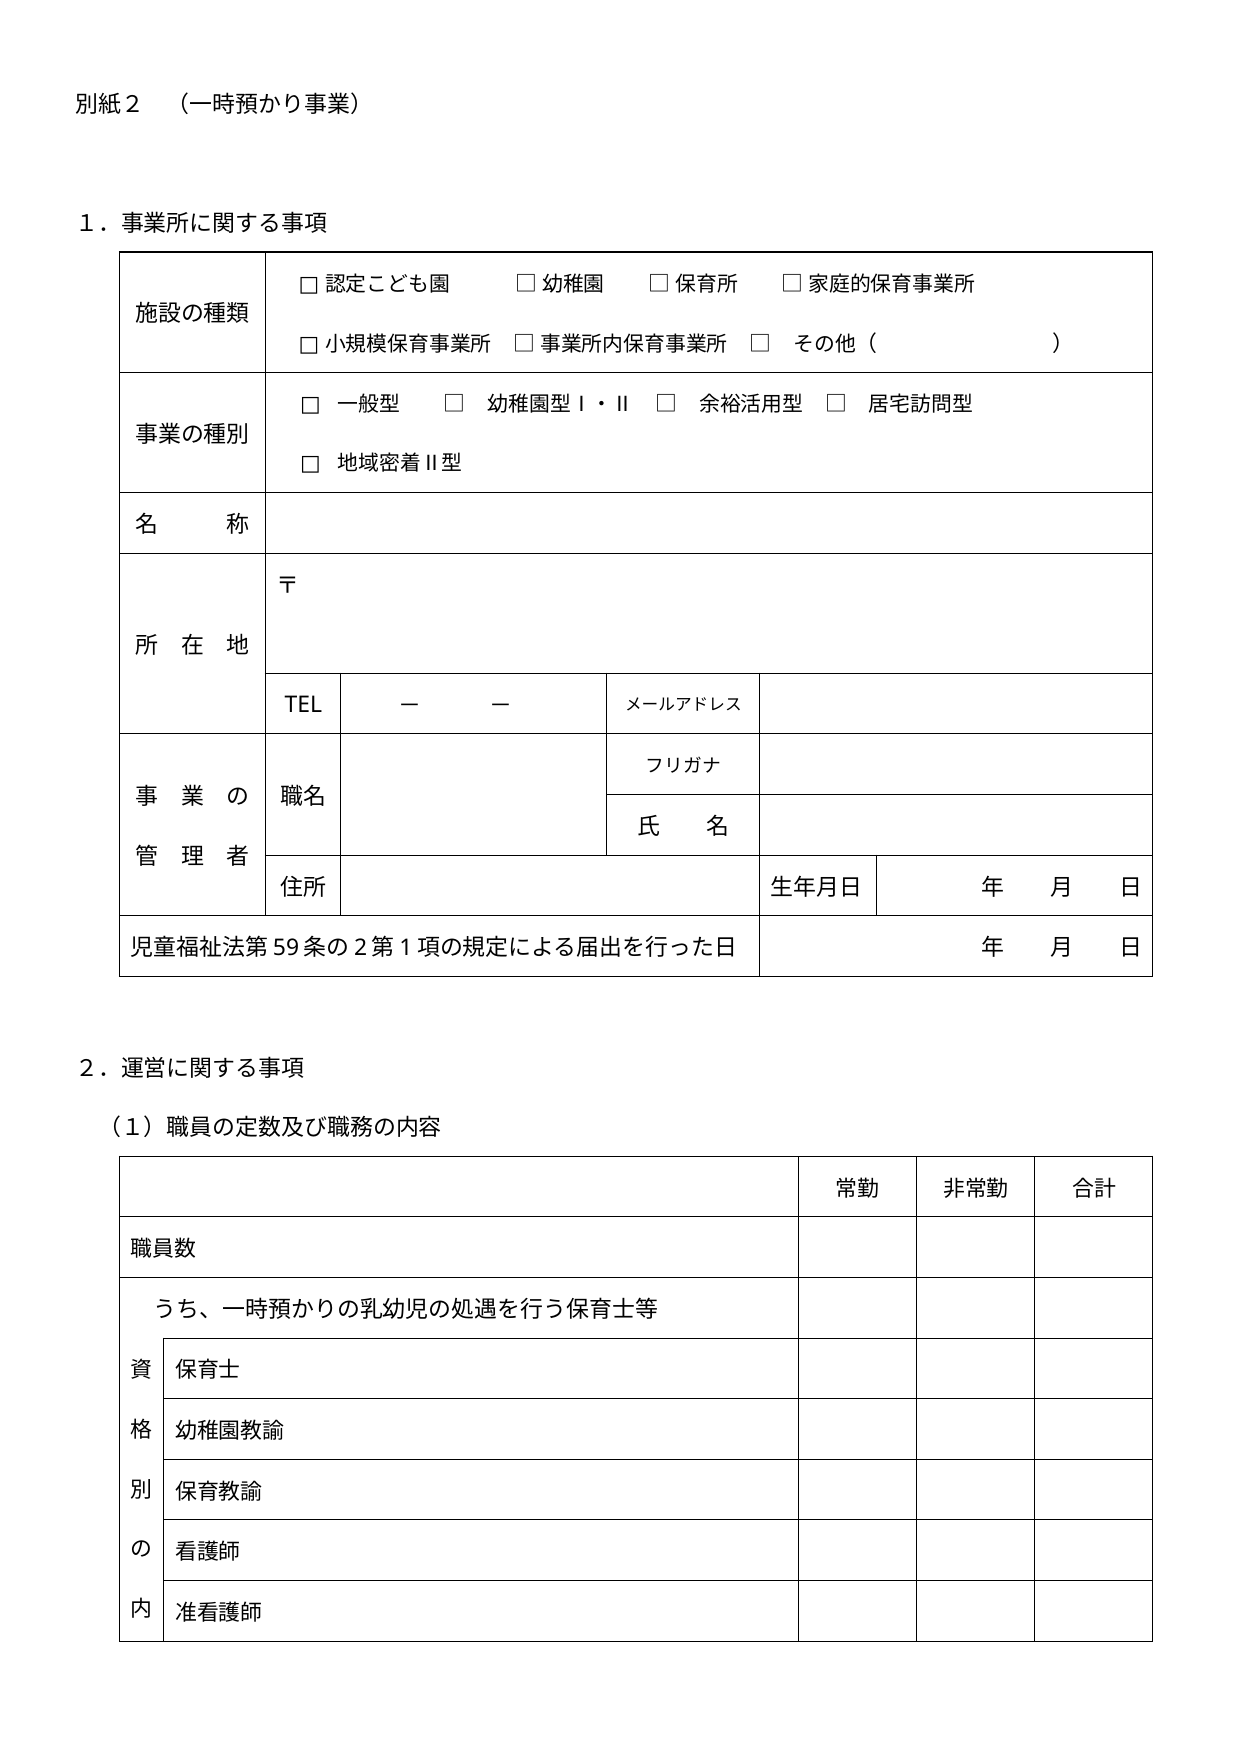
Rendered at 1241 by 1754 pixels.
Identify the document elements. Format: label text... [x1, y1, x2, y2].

table_cell － － [341, 674, 606, 733]
table_cell [917, 1399, 1034, 1459]
table_cell 所 在 地 [120, 554, 265, 733]
table_cell [917, 1217, 1034, 1277]
text 別紙２ （一時預かり事業） [75, 73, 1165, 132]
table_cell うち、一時預かりの乳幼児の処遇を行う保育士等 [120, 1278, 798, 1337]
table_cell [799, 1278, 916, 1337]
table_header □ 認定こども園 □ 幼稚園 □ 保育所 □ 家庭的保育事業所 □ 小規模保育事業所 □ 事業所内保育事業所 □ その他（ ） [266, 253, 1152, 372]
table_cell 職員数 [120, 1217, 798, 1277]
table_header 非常勤 [917, 1157, 1034, 1216]
table_header [120, 1157, 798, 1216]
table_cell [1035, 1581, 1152, 1641]
table_cell [917, 1339, 1034, 1398]
table_cell 児童福祉法第59条の2第1項の規定による届出を行った日 [120, 916, 759, 976]
table_cell 一般型 □ 幼稚園型Ⅰ・Ⅱ □ 余裕活用型 □ 居宅訪問型 地域密着Ⅱ型 [266, 373, 1152, 492]
table_cell [760, 734, 1152, 794]
table_cell [799, 1217, 916, 1277]
table_cell [799, 1339, 916, 1398]
table_header 施設の種類 [120, 253, 265, 372]
table_cell 年 月 日 [760, 916, 1152, 976]
table_cell [1035, 1339, 1152, 1398]
table_cell [1035, 1217, 1152, 1277]
table_cell [799, 1581, 916, 1641]
table_cell [1035, 1399, 1152, 1459]
table_cell 職名 [266, 734, 340, 854]
table_cell [760, 795, 1152, 854]
table_cell [1035, 1460, 1152, 1519]
table_cell 生年月日 [760, 856, 876, 915]
table_cell [266, 493, 1152, 552]
table_cell 幼稚園教諭 [164, 1399, 798, 1459]
table_cell 准看護師 [164, 1581, 798, 1641]
table_cell 保育教諭 [164, 1460, 798, 1519]
table_cell 氏 名 [607, 795, 759, 854]
table_header 合計 [1035, 1157, 1152, 1216]
table_cell 事 業 の 管 理 者 [120, 734, 265, 915]
table_cell [341, 734, 606, 854]
text （１）職員の定数及び職務の内容 [75, 1096, 1165, 1156]
table_cell [799, 1520, 916, 1580]
table_cell 保育士 [164, 1339, 798, 1398]
table_cell フリガナ [607, 734, 759, 794]
text １．事業所に関する事項 [75, 192, 1165, 251]
table_cell [917, 1460, 1034, 1519]
table_cell [917, 1520, 1034, 1580]
table_cell [917, 1581, 1034, 1641]
table_cell メールアドレス [607, 674, 759, 733]
table_cell [799, 1460, 916, 1519]
table_cell 看護師 [164, 1520, 798, 1580]
table_header 常勤 [799, 1157, 916, 1216]
table_cell 名 称 [120, 493, 265, 552]
table_cell [760, 674, 1152, 733]
table_cell [799, 1399, 916, 1459]
table_cell [917, 1278, 1034, 1337]
text ２．運営に関する事項 [75, 1036, 1165, 1096]
table_cell [1035, 1278, 1152, 1337]
table_cell 年 月 日 [877, 856, 1152, 915]
table_cell 資格別の内訳 [120, 1338, 163, 1641]
table_cell 住所 [266, 856, 340, 915]
table_cell TEL [266, 674, 340, 733]
table_cell [1035, 1520, 1152, 1580]
table_cell [341, 856, 759, 915]
table_cell 〒 [266, 554, 1152, 673]
table_cell 事業の種別 [120, 373, 265, 492]
